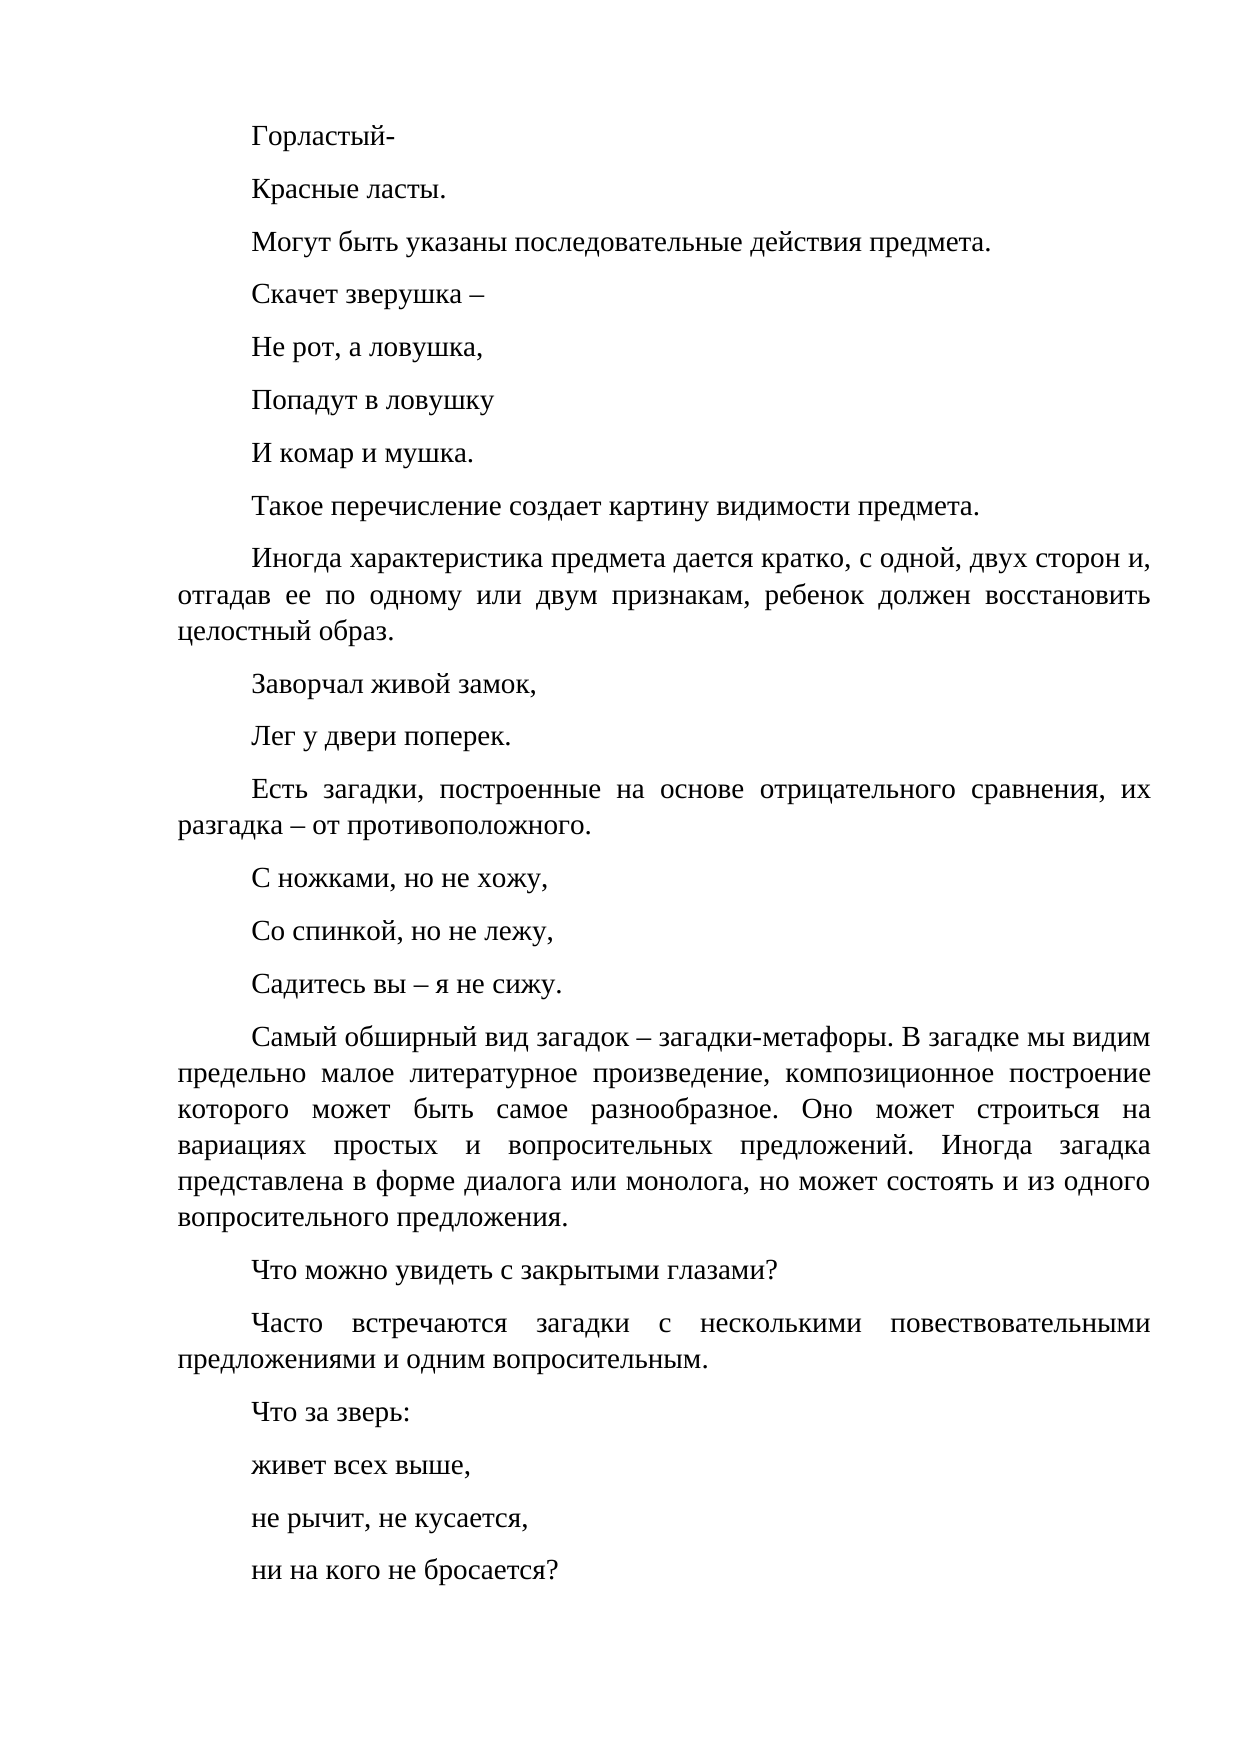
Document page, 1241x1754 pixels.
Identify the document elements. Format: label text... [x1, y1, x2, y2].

text Часто встречаются загадки с несколькими повествовательными предложениями и одним вопросительным. [177, 1305, 1152, 1375]
text Могут быть указаны последовательные действия предмета. [177, 224, 1152, 257]
text живет всех выше, [177, 1447, 1152, 1480]
text Самый обширный вид загадок – загадки-метафоры. В загадке мы видим предельно малое литературное произведение, композиционное построение которого может быть самое разнообразное. Оно может строиться на вариациях простых и вопросительных предложений. Иногда загадка представлена в форме диалога или монолога, но может состоять и из одного вопросительного предложения. [177, 1019, 1152, 1233]
text ни на кого не бросается? [177, 1552, 1152, 1586]
text Горластый- [177, 118, 1152, 152]
text Иногда характеристика предмета дается кратко, с одной, двух сторон и, отгадав ее по одному или двум признакам, ребенок должен восстановить целостный образ. [177, 541, 1152, 646]
text С ножками, но не хожу, [177, 860, 1152, 894]
text Попадут в ловушку [177, 382, 1152, 416]
text И комар и мушка. [177, 435, 1152, 468]
text не рычит, не кусается, [177, 1500, 1152, 1533]
text Скачет зверушка – [177, 277, 1152, 310]
text Со спинкой, но не лежу, [177, 913, 1152, 947]
text Заворчал живой замок, [177, 666, 1152, 699]
text Садитесь вы – я не сижу. [177, 966, 1152, 999]
text Такое перечисление создает картину видимости предмета. [177, 488, 1152, 521]
text Есть загадки, построенные на основе отрицательного сравнения, их разгадка – от противоположного. [177, 771, 1152, 841]
text Что за зверь: [177, 1394, 1152, 1428]
text Красные ласты. [177, 171, 1152, 204]
text Лег у двери поперек. [177, 718, 1152, 752]
text Не рот, а ловушка, [177, 329, 1152, 363]
text Что можно увидеть с закрытыми глазами? [177, 1252, 1152, 1286]
